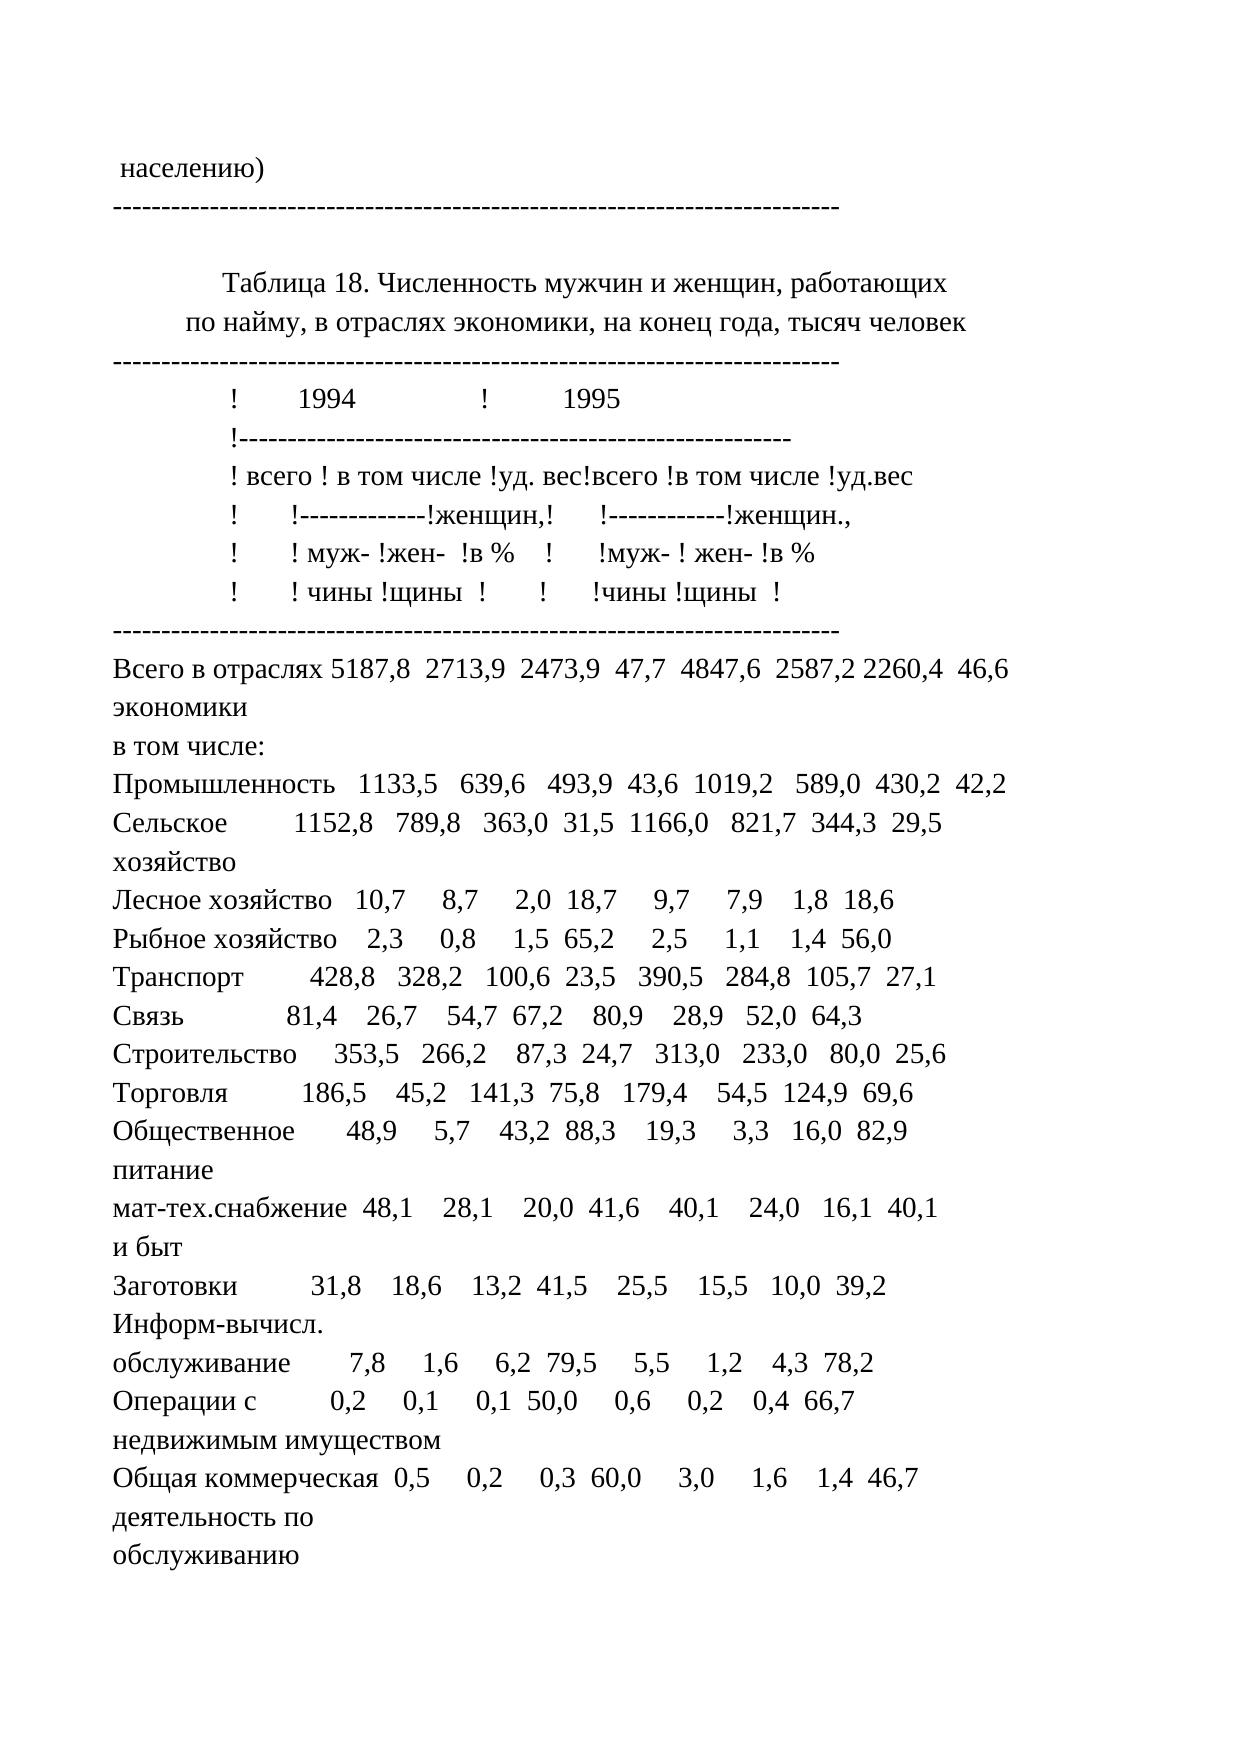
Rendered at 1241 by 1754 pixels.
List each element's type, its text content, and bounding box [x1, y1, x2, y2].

text деятельность по [112, 1499, 1128, 1532]
text Заготовки 31,8 18,6 13,2 41,5 25,5 15,5 10,0 39,2 [112, 1268, 1128, 1301]
text Информ-вычисл. [112, 1306, 1128, 1340]
text населению) [112, 150, 1128, 183]
text мат-тех.снабжение 48,1 28,1 20,0 41,6 40,1 24,0 16,1 40,1 [112, 1191, 1128, 1224]
text Всего в отраслях 5187,8 2713,9 2473,9 47,7 4847,6 2587,2 2260,4 46,6 [112, 651, 1128, 684]
text ! !-------------!женщин,! !------------!женщин., [112, 497, 1128, 530]
text ! 1994 ! 1995 [112, 381, 1128, 415]
text в том числе: [112, 728, 1128, 762]
text Лесное хозяйство 10,7 8,7 2,0 18,7 9,7 7,9 1,8 18,6 [112, 882, 1128, 916]
text обслуживание 7,8 1,6 6,2 79,5 5,5 1,2 4,3 78,2 [112, 1345, 1128, 1378]
text ! ! муж- !жен- !в % ! !муж- ! жен- !в % [112, 535, 1128, 569]
text --------------------------------------------------------------------------- [112, 188, 1128, 222]
text --------------------------------------------------------------------------- [112, 343, 1128, 376]
text --------------------------------------------------------------------------- [112, 612, 1128, 646]
text по найму, в отраслях экономики, на конец года, тысяч человек [112, 304, 1128, 338]
text хозяйство [112, 844, 1128, 877]
text Сельское 1152,8 789,8 363,0 31,5 1166,0 821,7 344,3 29,5 [112, 805, 1128, 839]
text Таблица 18. Численность мужчин и женщин, работающих [112, 266, 1128, 299]
text и быт [112, 1229, 1128, 1263]
text ! всего ! в том числе !уд. вес!всего !в том числе !уд.вес [112, 458, 1128, 492]
text питание [112, 1152, 1128, 1186]
text экономики [112, 689, 1128, 723]
text обслуживанию [112, 1537, 1128, 1571]
text Общественное 48,9 5,7 43,2 88,3 19,3 3,3 16,0 82,9 [112, 1113, 1128, 1147]
text недвижимым имуществом [112, 1422, 1128, 1455]
text Рыбное хозяйство 2,3 0,8 1,5 65,2 2,5 1,1 1,4 56,0 [112, 921, 1128, 954]
text Общая коммерческая 0,5 0,2 0,3 60,0 3,0 1,6 1,4 46,7 [112, 1460, 1128, 1494]
text Транспорт 428,8 328,2 100,6 23,5 390,5 284,8 105,7 27,1 [112, 959, 1128, 993]
text Операции с 0,2 0,1 0,1 50,0 0,6 0,2 0,4 66,7 [112, 1383, 1128, 1417]
text Связь 81,4 26,7 54,7 67,2 80,9 28,9 52,0 64,3 [112, 998, 1128, 1031]
text Торговля 186,5 45,2 141,3 75,8 179,4 54,5 124,9 69,6 [112, 1075, 1128, 1108]
text ! ! чины !щины ! ! !чины !щины ! [112, 574, 1128, 607]
text Строительство 353,5 266,2 87,3 24,7 313,0 233,0 80,0 25,6 [112, 1036, 1128, 1070]
text Промышленность 1133,5 639,6 493,9 43,6 1019,2 589,0 430,2 42,2 [112, 767, 1128, 800]
text !--------------------------------------------------------- [112, 420, 1128, 453]
